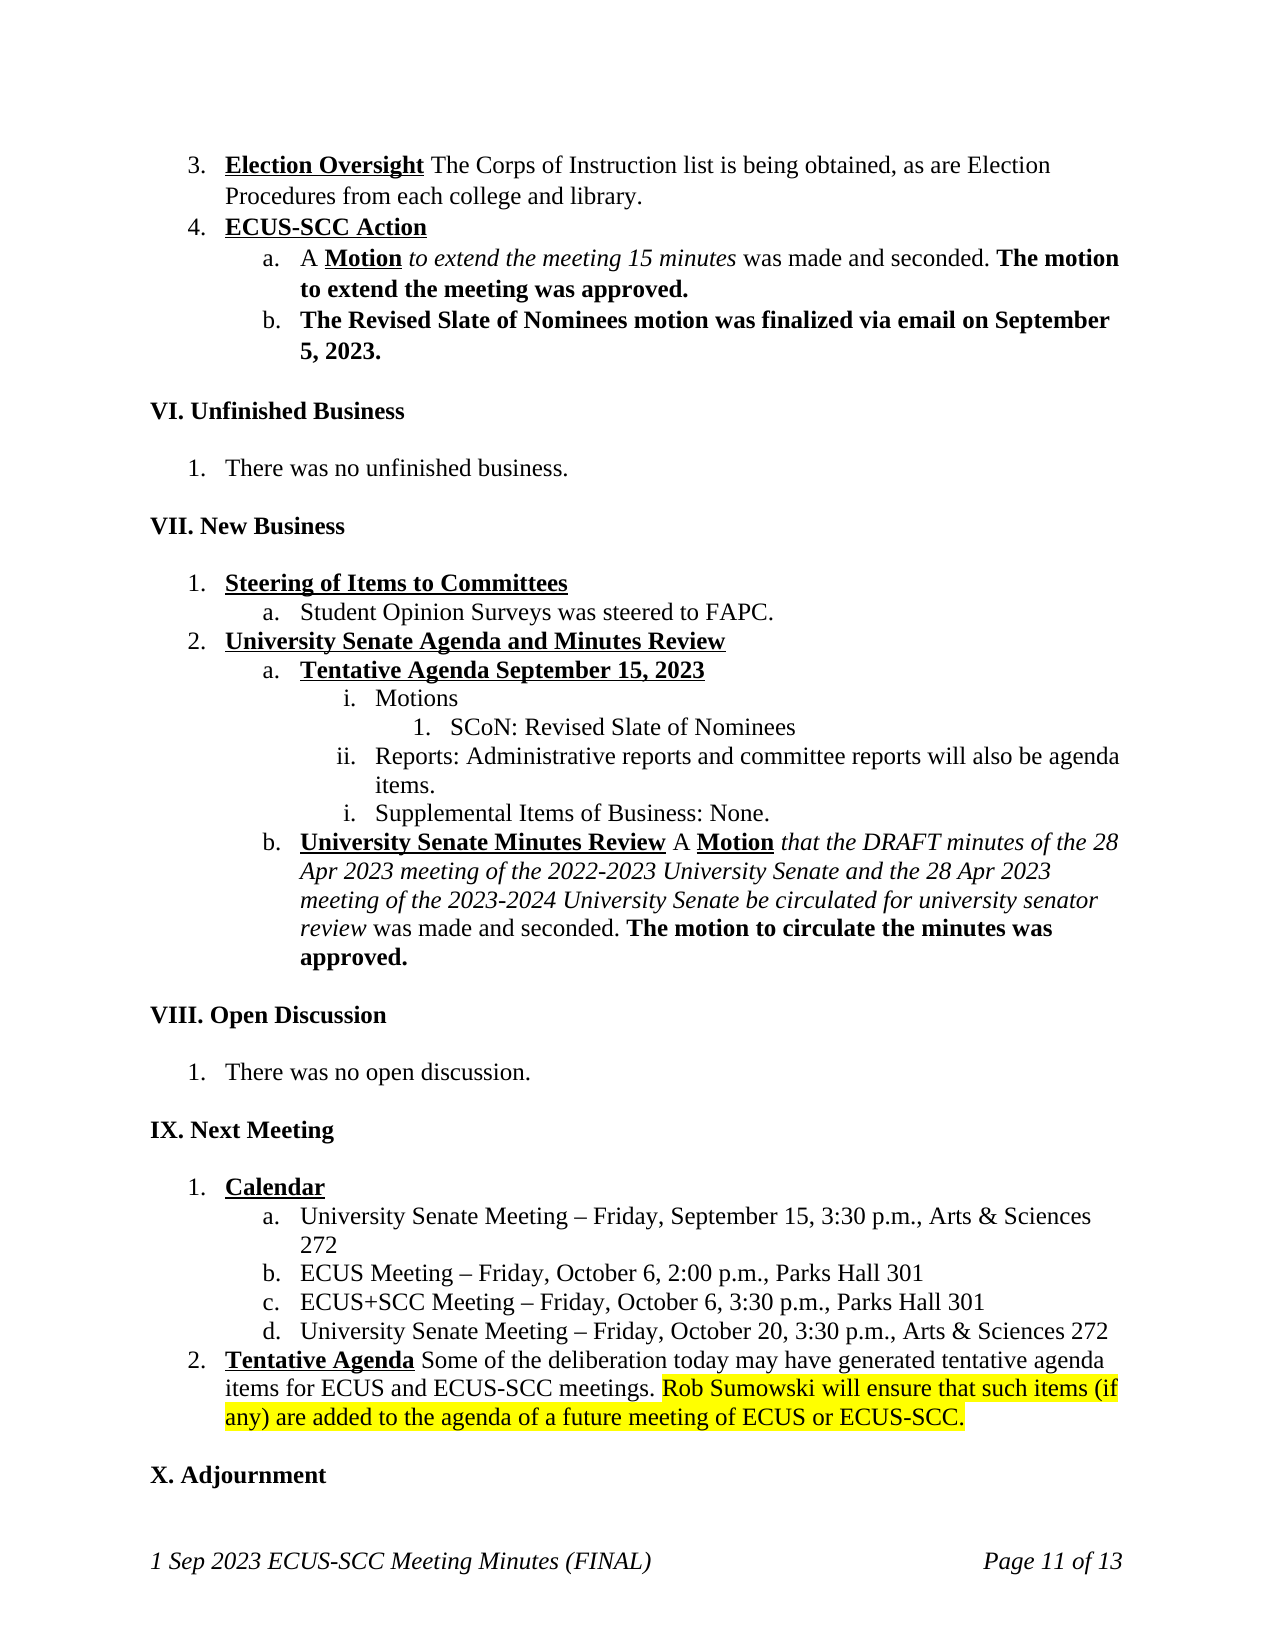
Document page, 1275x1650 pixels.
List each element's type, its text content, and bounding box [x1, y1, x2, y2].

list ECUS Meeting – Friday, October 6, 2:00 p.m., Parks Hall 301 [262, 1258, 1125, 1287]
list A Motion to extend the meeting 15 minutes was made and seconded. The motion to extend the meeting was approved. [262, 243, 1125, 303]
text VIII. Open Discussion [150, 1000, 1125, 1028]
list University Senate Meeting – Friday, October 20, 3:30 p.m., Arts & Sciences 272 [262, 1316, 1125, 1345]
list Tentative Agenda September 15, 2023 [262, 655, 1125, 683]
list Student Opinion Surveys was steered to FAPC. [262, 597, 1125, 626]
list SCoN: Revised Slate of Nominees [412, 712, 1125, 741]
text IX. Next Meeting [150, 1115, 1125, 1143]
list Reports: Administrative reports and committee reports will also be agenda items. [356, 741, 1125, 798]
list Steering of Items to Committees [187, 568, 1125, 597]
list Tentative Agenda Some of the deliberation today may have generated tentative agenda items for ECUS and ECUS-SCC meetings. Rob Sumowski will ensure that such items (if any) are added to the agenda of a future meeting of ECUS or ECUS-SCC. [187, 1345, 1125, 1431]
list There was no unfinished business. [187, 453, 1125, 482]
text VII. New Business [150, 511, 1125, 540]
list ECUS-SCC Action [187, 212, 1125, 241]
list The Revised Slate of Nominees motion was finalized via email on September 5, 2023. [262, 305, 1125, 365]
list Election Oversight The Corps of Instruction list is being obtained, as are Election Procedures from each college and library. [187, 150, 1125, 210]
list University Senate Meeting – Friday, September 15, 3:30 p.m., Arts & Sciences 272 [262, 1201, 1125, 1258]
list There was no open discussion. [187, 1057, 1125, 1086]
text VI. Unfinished Business [150, 396, 1125, 425]
list Calendar [187, 1172, 1125, 1201]
list University Senate Agenda and Minutes Review [187, 626, 1125, 655]
list University Senate Minutes Review A Motion that the DRAFT minutes of the 28 Apr 2023 meeting of the 2022-2023 University Senate and the 28 Apr 2023 meeting of the 2023-2024 University Senate be circulated for university senator review was made and seconded. The motion to circulate the minutes was approved. [262, 827, 1125, 971]
list ECUS+SCC Meeting – Friday, October 6, 3:30 p.m., Parks Hall 301 [262, 1287, 1125, 1316]
text X. Adjournment [150, 1460, 1125, 1488]
list Motions [356, 683, 1125, 712]
list Supplemental Items of Business: None. [356, 798, 1125, 827]
